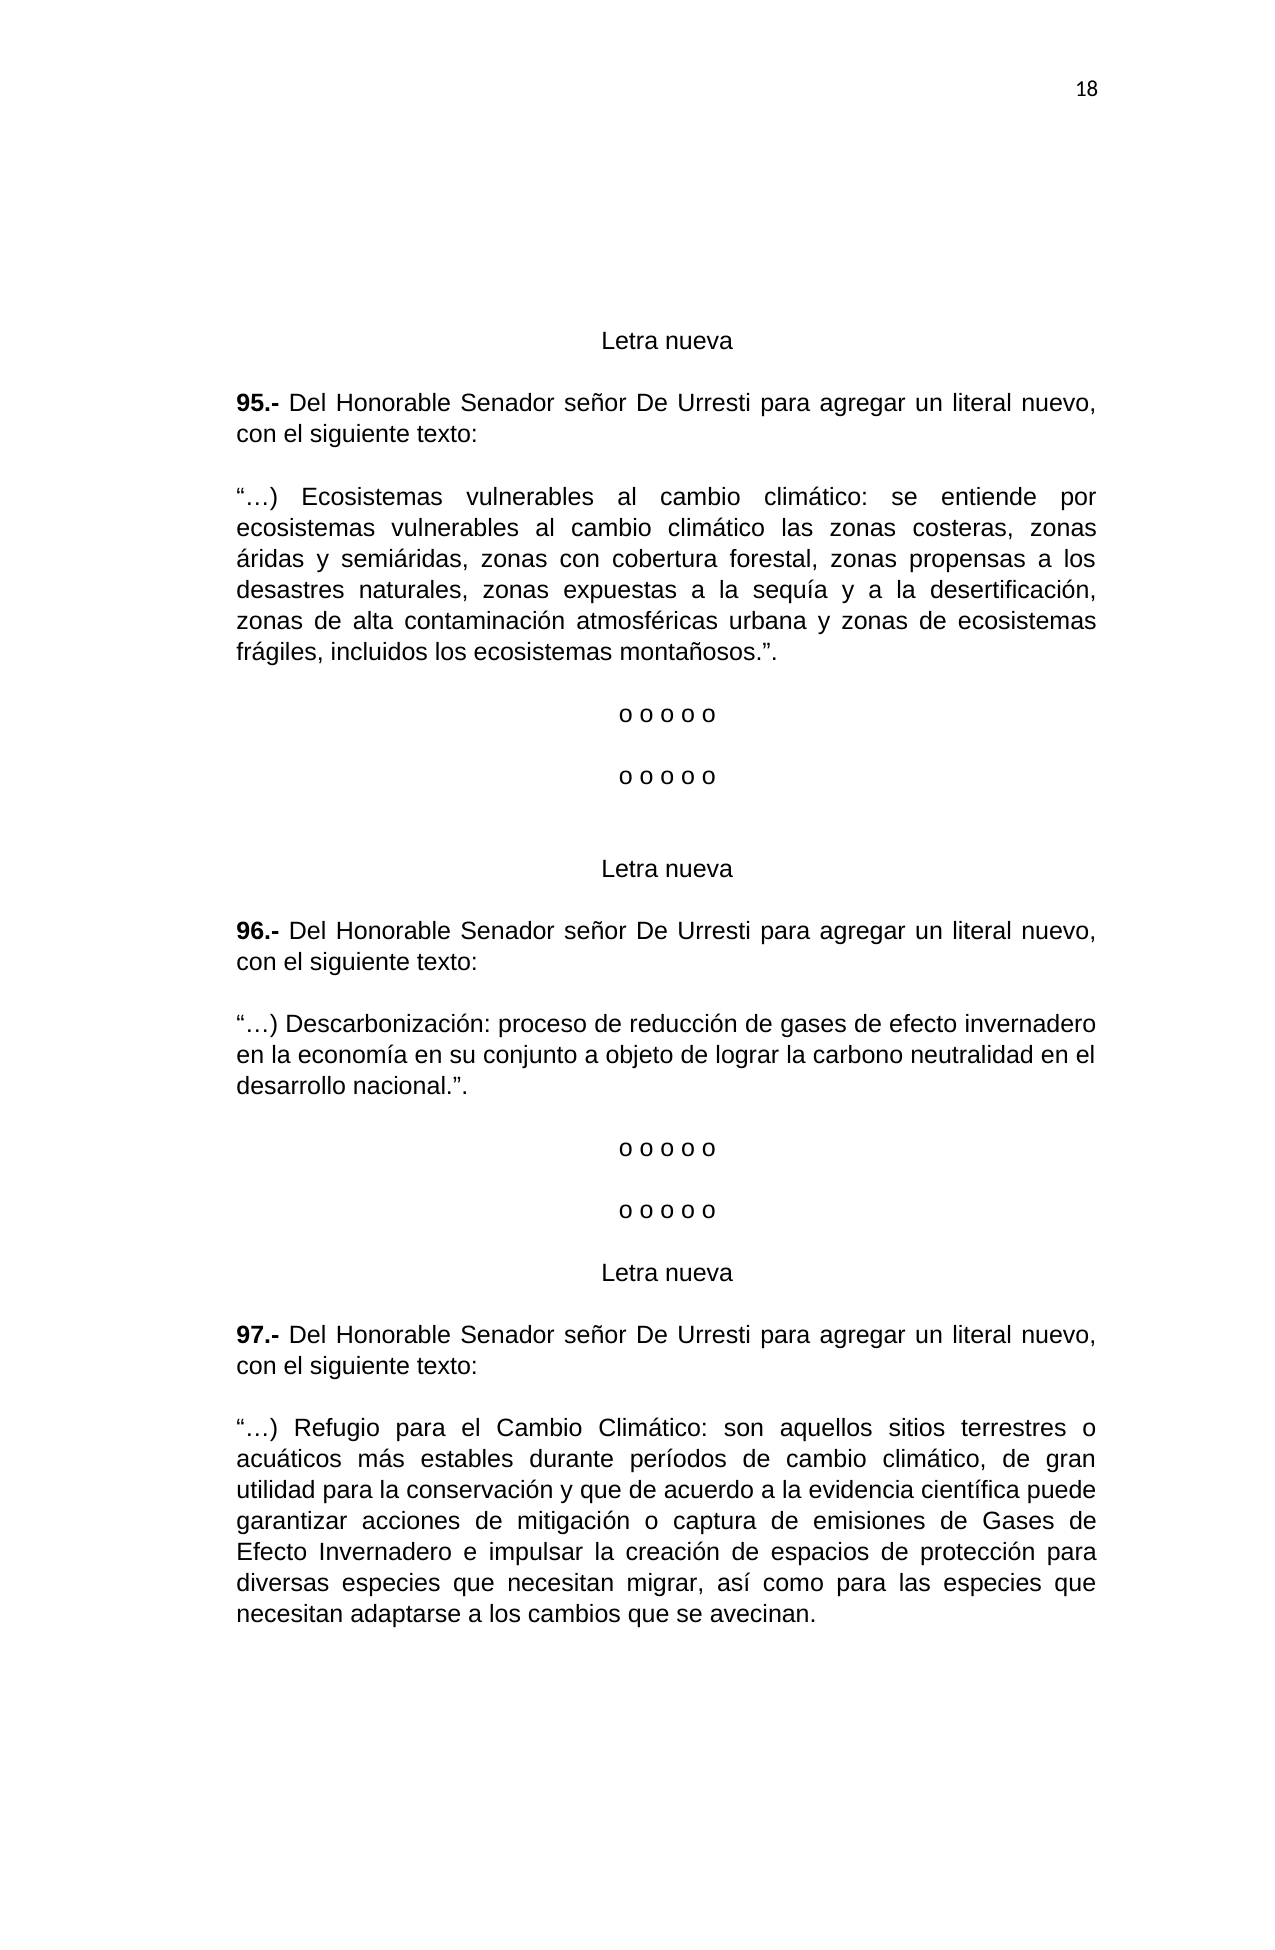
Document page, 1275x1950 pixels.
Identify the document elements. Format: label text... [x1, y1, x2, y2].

text “…) Refugio para el Cambio Climático: son aquellos sitios terrestres o acuáticos más estables durante períodos de cambio climático, de gran utilidad para la conservación y que de acuerdo a la evidencia científica puede garantizar acciones de mitigación o captura de emisiones de Gases de Efecto Invernadero e impulsar la creación de espacios de protección para diversas especies que necesitan migrar, así como para las especies que necesitan adaptarse a los cambios que se avecinan. [236, 1413, 1098, 1628]
text o o o o o [236, 699, 1098, 728]
text 95.- Del Honorable Senador señor De Urresti para agregar un literal nuevo, con el siguiente texto: [236, 388, 1098, 448]
text Letra nueva [236, 1258, 1098, 1286]
text 97.- Del Honorable Senador señor De Urresti para agregar un literal nuevo, con el siguiente texto: [236, 1320, 1098, 1379]
text “…) Ecosistemas vulnerables al cambio climático: se entiende por ecosistemas vulnerables al cambio climático las zonas costeras, zonas áridas y semiáridas, zonas con cobertura forestal, zonas propensas a los desastres naturales, zonas expuestas a la sequía y a la desertificación, zonas de alta contaminación atmosféricas urbana y zonas de ecosistemas frágiles, incluidos los ecosistemas montañosos.”. [236, 482, 1098, 666]
text o o o o o [236, 1133, 1098, 1162]
text o o o o o [236, 1196, 1098, 1224]
text “…) Descarbonización: proceso de reducción de gases de efecto invernadero en la economía en su conjunto a objeto de lograr la carbono neutralidad en el desarrollo nacional.”. [236, 1009, 1098, 1100]
text Letra nueva [236, 326, 1098, 355]
text Letra nueva [236, 854, 1098, 883]
text 96.- Del Honorable Senador señor De Urresti para agregar un literal nuevo, con el siguiente texto: [236, 916, 1098, 976]
text o o o o o [236, 761, 1098, 790]
